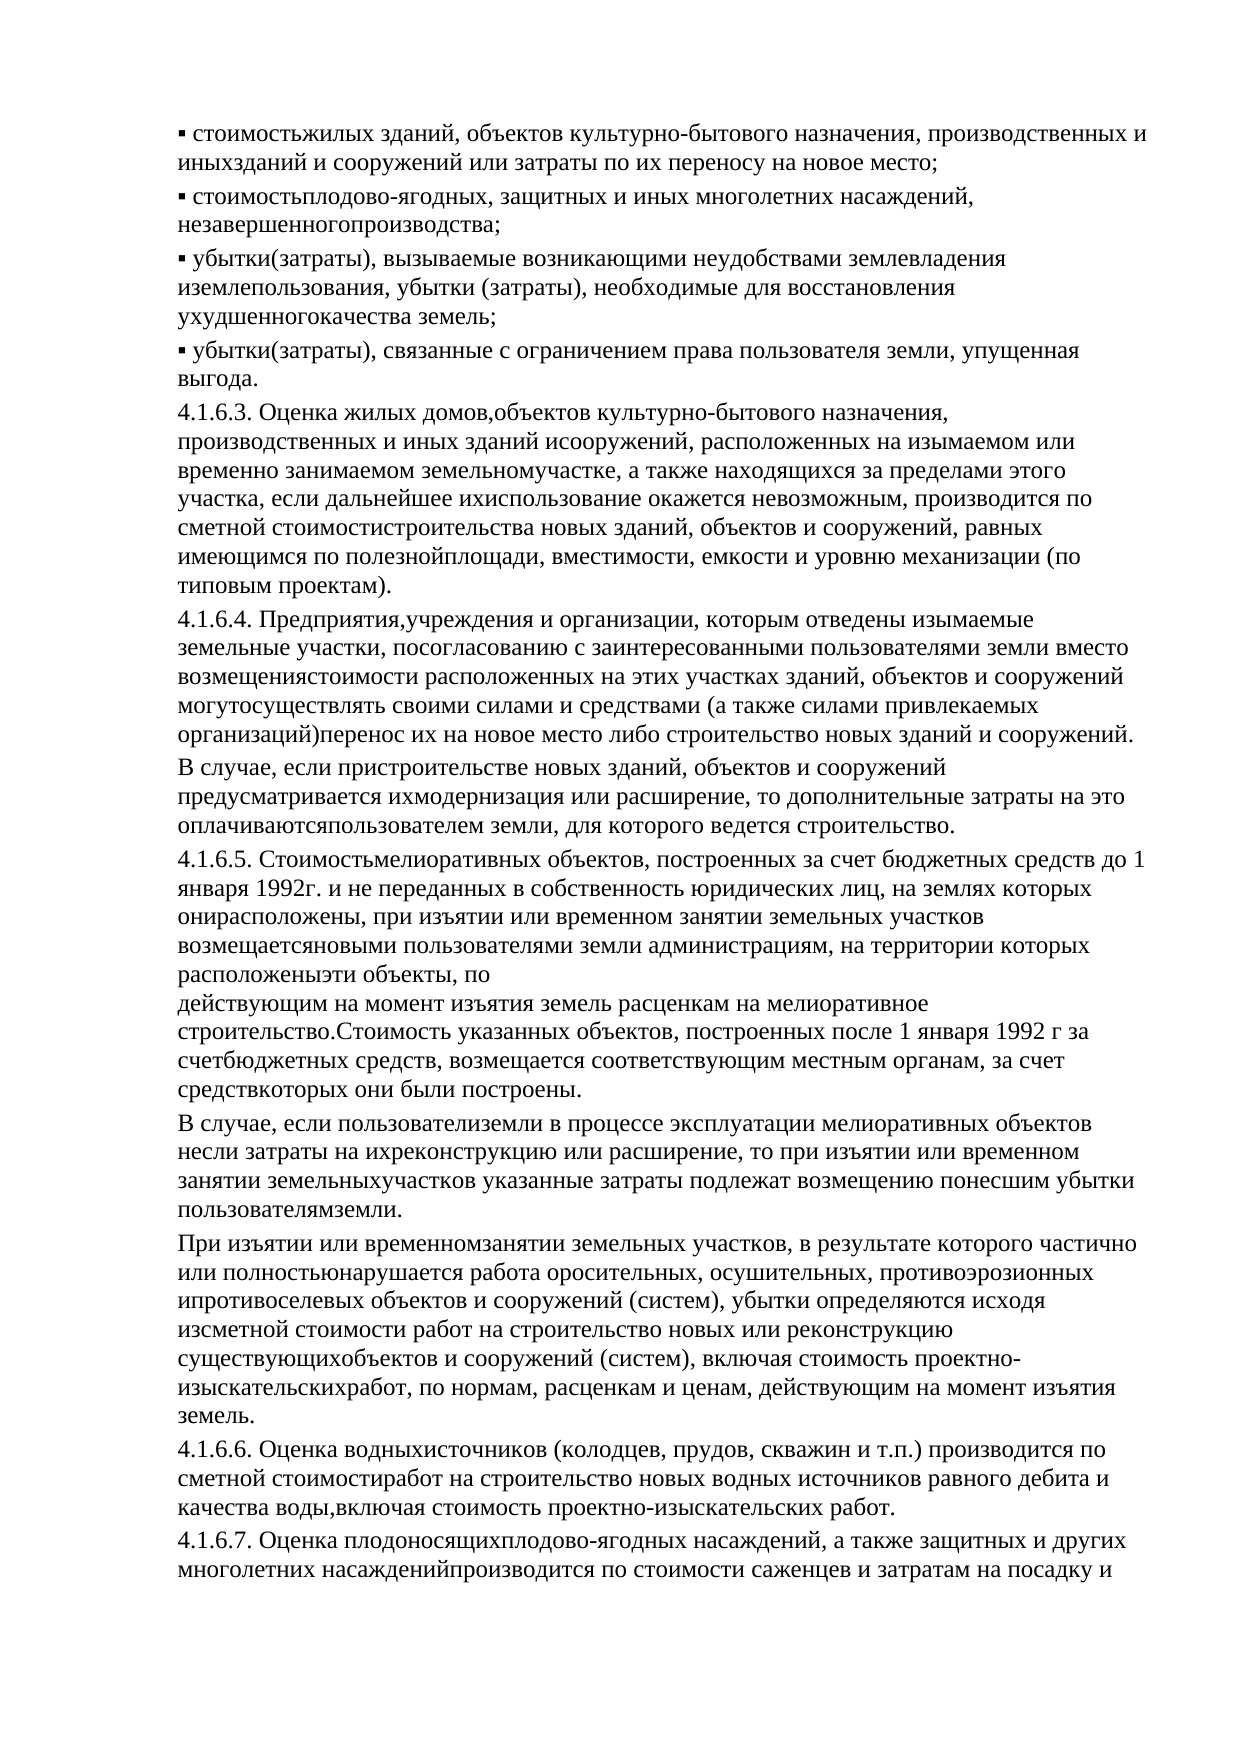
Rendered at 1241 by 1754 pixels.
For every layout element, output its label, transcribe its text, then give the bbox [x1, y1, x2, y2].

text В случае, если пристроительстве новых зданий, объектов и сооружений предусматривается ихмодернизация или расширение, то дополнительные затраты на это оплачиваютсяпользователем земли, для которого ведется строительство. [177, 752, 1152, 839]
text В случае, если пользователиземли в процессе эксплуатации мелиоративных объектов несли затраты на ихреконструкцию или расширение, то при изъятии или временном занятии земельныхучастков указанные затраты подлежат возмещению понесшим убытки пользователямземли. [177, 1108, 1152, 1223]
text ▪ убытки(затраты), связанные с ограничением права пользователя земли, упущенная выгода. [177, 335, 1152, 392]
text 4.1.6.5. Стоимостьмелиоративных объектов, построенных за счет бюджетных средств до 1 января 1992г. и не переданных в собственность юридических лиц, на землях которых онирасположены, при изъятии или временном занятии земельных участков возмещаетсяновыми пользователями земли администрациям, на территории которых расположеныэти объекты, по действующим на момент изъятия земель расценкам на мелиоративное строительство.Стоимость указанных объектов, построенных после 1 января 1992 г за счетбюджетных средств, возмещается соответствующим местным органам, за счет средствкоторых они были построены. [177, 844, 1152, 1103]
text ▪ убытки(затраты), вызываемые возникающими неудобствами землевладения иземлепользования, убытки (затраты), необходимые для восстановления ухудшенногокачества земель; [177, 243, 1152, 329]
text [177, 1526, 1152, 1583]
text При изъятии или временномзанятии земельных участков, в результате которого частично или полностьюнарушается работа оросительных, осушительных, противоэрозионных ипротивоселевых объектов и сооружений (систем), убытки определяются исходя изсметной стоимости работ на строительство новых или реконструкцию существующихобъектов и сооружений (систем), включая стоимость проектно-изыскательскихработ, по нормам, расценкам и ценам, действующим на момент изъятия земель. [177, 1228, 1152, 1429]
text ▪ стоимостьплодово-ягодных, защитных и иных многолетних насаждений, незавершенногопроизводства; [177, 181, 1152, 238]
text 4.1.6.3. Оценка жилых домов,объектов культурно-бытового назначения, производственных и иных зданий исооружений, расположенных на изымаемом или временно занимаемом земельномучастке, а также находящихся за пределами этого участка, если дальнейшее ихиспользование окажется невозможным, производится по сметной стоимостистроительства новых зданий, объектов и сооружений, равных имеющимся по полезнойплощади, вместимости, емкости и уровню механизации (по типовым проектам). [177, 397, 1152, 598]
text 4.1.6.4. Предприятия,учреждения и организации, которым отведены изымаемые земельные участки, посогласованию с заинтересованными пользователями земли вместо возмещениястоимости расположенных на этих участках зданий, объектов и сооружений могутосуществлять своими силами и средствами (а также силами привлекаемых организаций)перенос их на новое место либо строительство новых зданий и сооружений. [177, 604, 1152, 747]
text 4.1.6.6. Оценка водныхисточников (колодцев, прудов, скважин и т.п.) производится по сметной стоимостиработ на строительство новых водных источников равного дебита и качества воды,включая стоимость проектно-изыскательских работ. [177, 1434, 1152, 1520]
text ▪ стоимостьжилых зданий, объектов культурно-бытового назначения, производственных и иныхзданий и сооружений или затраты по их переносу на новое место; [177, 118, 1152, 176]
